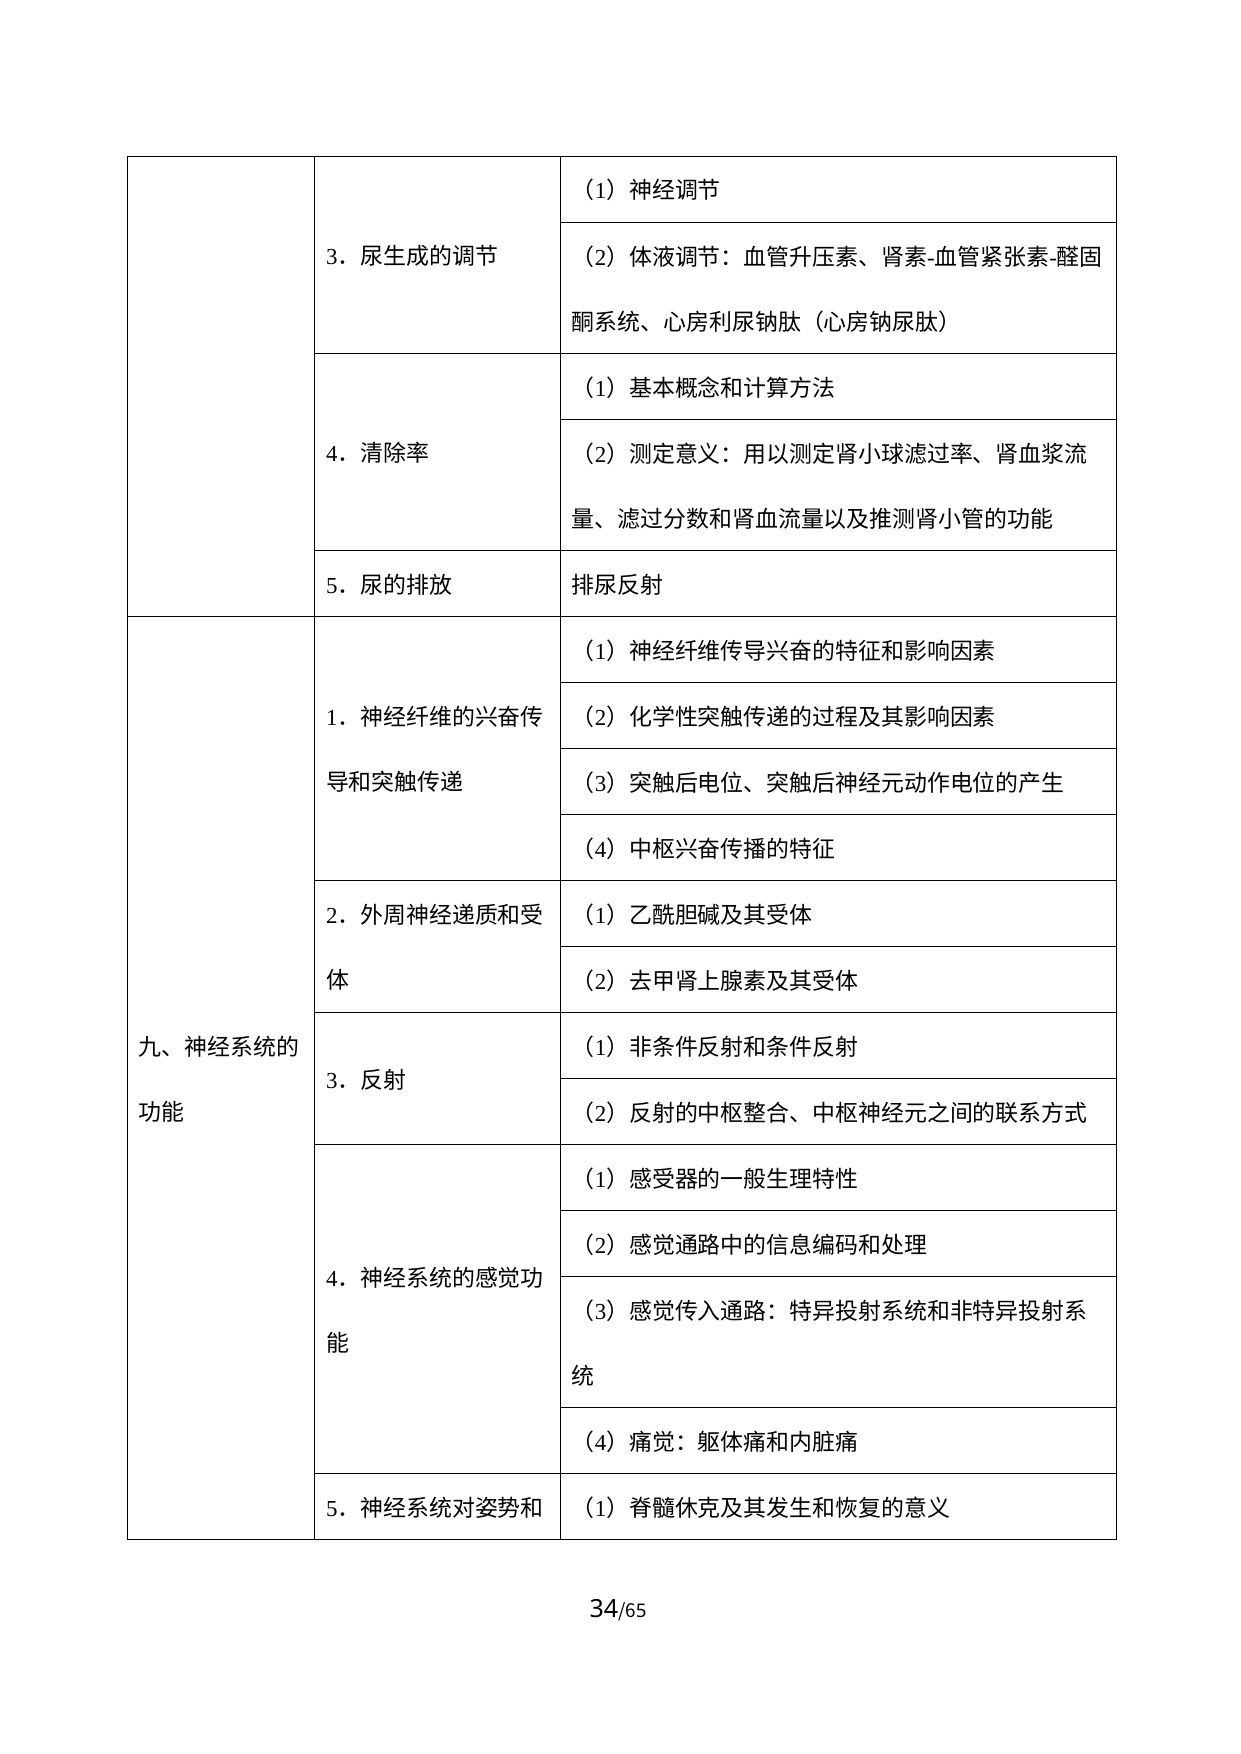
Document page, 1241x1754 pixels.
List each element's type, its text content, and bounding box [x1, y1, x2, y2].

table_cell 4．清除率 [315, 354, 560, 550]
table_cell 4．神经系统的感觉功能 [315, 1145, 560, 1473]
table_cell （1）神经纤维传导兴奋的特征和影响因素 [561, 617, 1116, 682]
table_cell （2）化学性突触传递的过程及其影响因素 [561, 683, 1116, 748]
table_cell （4）中枢兴奋传播的特征 [561, 815, 1116, 880]
table_cell （1）脊髓休克及其发生和恢复的意义 [561, 1474, 1116, 1539]
table_cell 1．神经纤维的兴奋传导和突触传递 [315, 617, 560, 880]
table_cell （2）去甲肾上腺素及其受体 [561, 947, 1116, 1012]
table_cell （1）乙酰胆碱及其受体 [561, 881, 1116, 946]
table_cell （4）痛觉：躯体痛和内脏痛 [561, 1408, 1116, 1473]
table_cell 2．外周神经递质和受体 [315, 881, 560, 1012]
table_cell 3．反射 [315, 1013, 560, 1144]
table_cell 3．尿生成的调节 [315, 157, 560, 353]
table_cell 5．尿的排放 [315, 551, 560, 616]
table_cell 5．神经系统对姿势和躯体运动的调节 [315, 1474, 560, 1539]
table_cell （2）反射的中枢整合、中枢神经元之间的联系方式 [561, 1079, 1116, 1144]
table_cell （1）神经调节 [561, 157, 1116, 222]
table_cell （3）感觉传入通路：特异投射系统和非特异投射系统 [561, 1277, 1116, 1407]
table_cell （2）感觉通路中的信息编码和处理 [561, 1211, 1116, 1276]
table_cell （2）测定意义：用以测定肾小球滤过率、肾血浆流量、滤过分数和肾血流量以及推测肾小管的功能 [561, 420, 1116, 550]
table_cell （1）基本概念和计算方法 [561, 354, 1116, 419]
table_cell （1）非条件反射和条件反射 [561, 1013, 1116, 1078]
table_cell （1）感受器的一般生理特性 [561, 1145, 1116, 1210]
table_cell （3）突触后电位、突触后神经元动作电位的产生 [561, 749, 1116, 814]
table_cell 排尿反射 [561, 551, 1116, 616]
table_cell （2）体液调节：血管升压素、肾素-血管紧张素-醛固酮系统、心房利尿钠肽（心房钠尿肽） [561, 223, 1116, 353]
table_cell 九、神经系统的功能 [128, 617, 314, 1539]
